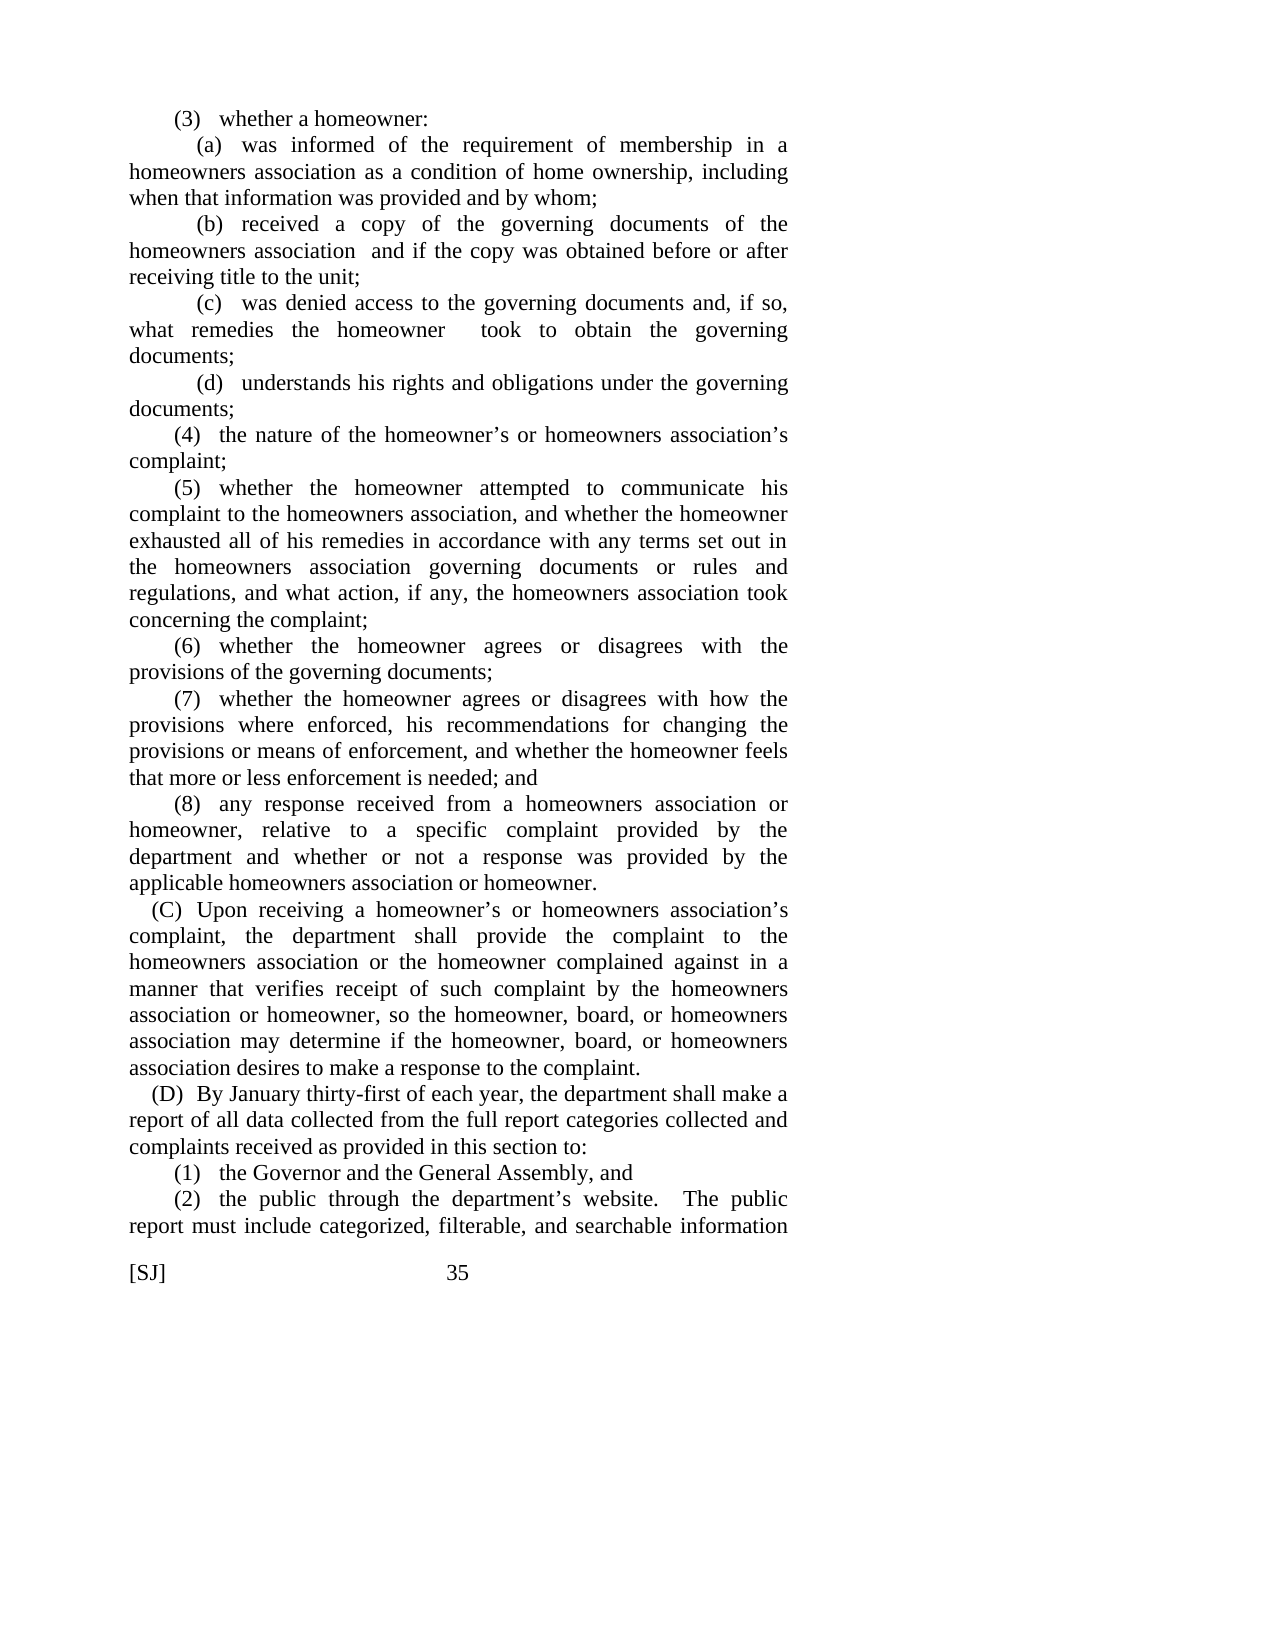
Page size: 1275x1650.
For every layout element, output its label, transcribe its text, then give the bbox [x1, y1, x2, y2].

text (b) received a copy of the governing documents of the homeowners association and if the copy was obtained before or after receiving title to the unit; [129, 210, 789, 289]
text (C) Upon receiving a homeowner’s or homeowners association’s complaint, the department shall provide the complaint to the homeowners association or the homeowner complained against in a manner that verifies receipt of such complaint by the homeowners association or homeowner, so the homeowner, board, or homeowners association may determine if the homeowner, board, or homeowners association desires to make a response to the complaint. [129, 896, 789, 1080]
text (D) By January thirty-first of each year, the department shall make a report of all data collected from the full report categories collected and complaints received as provided in this section to: [129, 1080, 789, 1159]
text (4) the nature of the homeowner’s or homeowners association’s complaint; [129, 421, 789, 474]
text (8) any response received from a homeowners association or homeowner, relative to a specific complaint provided by the department and whether or not a response was provided by the applicable homeowners association or homeowner. [129, 790, 789, 896]
text (c) was denied access to the governing documents and, if so, what remedies the homeowner took to obtain the governing documents; [129, 289, 789, 368]
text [129, 1186, 789, 1238]
text (3) whether a homeowner: [129, 105, 789, 131]
text (6) whether the homeowner agrees or disagrees with the provisions of the governing documents; [129, 632, 789, 685]
text (a) was informed of the requirement of membership in a homeowners association as a condition of home ownership, including when that information was provided and by whom; [129, 131, 789, 210]
text (d) understands his rights and obligations under the governing documents; [129, 368, 789, 421]
text (1) the Governor and the General Assembly, and [129, 1159, 789, 1186]
text (7) whether the homeowner agrees or disagrees with how the provisions where enforced, his recommendations for changing the provisions or means of enforcement, and whether the homeowner feels that more or less enforcement is needed; and [129, 685, 789, 790]
text (5) whether the homeowner attempted to communicate his complaint to the homeowners association, and whether the homeowner exhausted all of his remedies in accordance with any terms set out in the homeowners association governing documents or rules and regulations, and what action, if any, the homeowners association took concerning the complaint; [129, 474, 789, 632]
